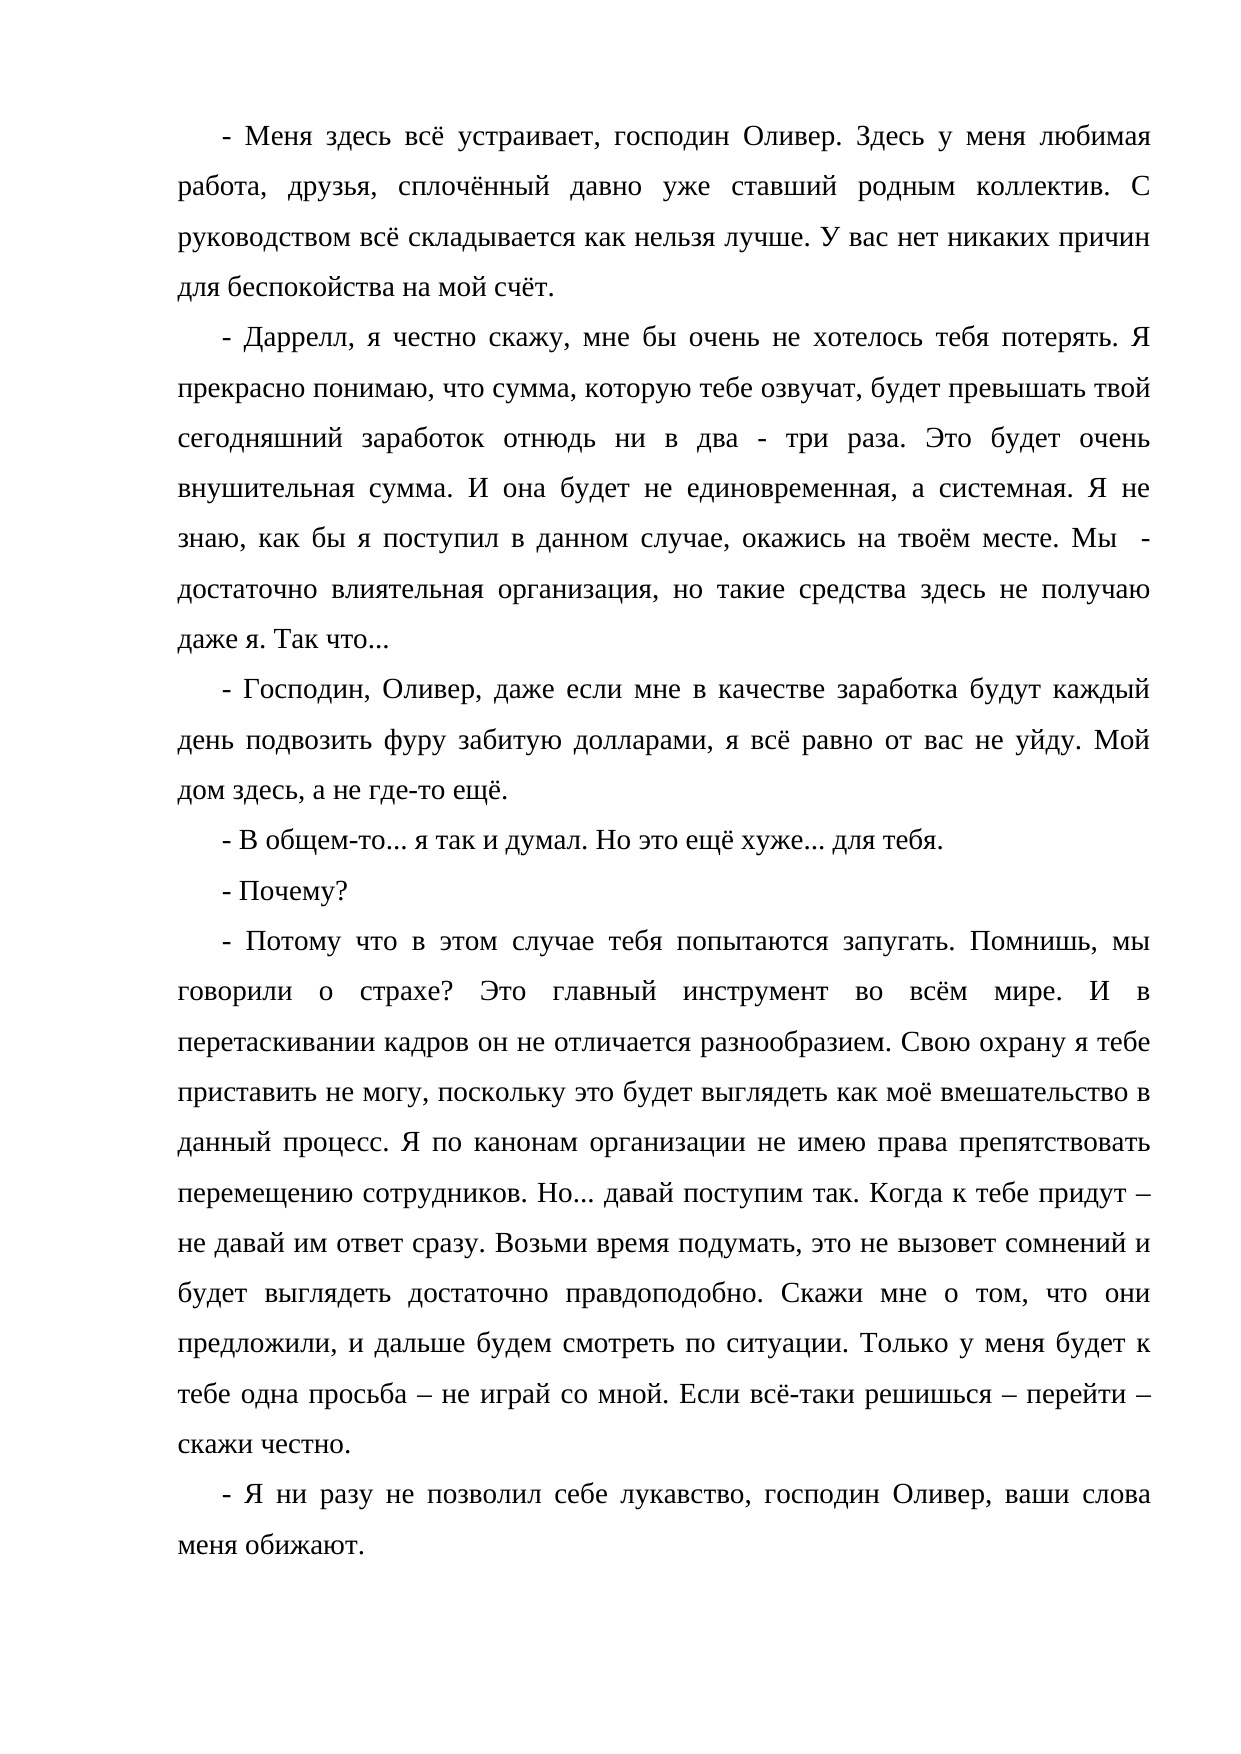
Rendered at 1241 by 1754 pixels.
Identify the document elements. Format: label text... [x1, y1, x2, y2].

text - В общем-то... я так и думал. Но это ещё хуже... для тебя. [177, 822, 1152, 856]
text - Почему? [177, 873, 1152, 906]
text - Я ни разу не позволил себе лукавство, господин Оливер, ваши слова меня обижают. [177, 1477, 1152, 1560]
text - Потому что в этом случае тебя попытаются запугать. Помнишь, мы говорили о страхе? Это главный инструмент во всём мире. И в перетаскивании кадров он не отличается разнообразием. Свою охрану я тебе приставить не могу, поскольку это будет выглядеть как моё вмешательство в данный процесс. Я по канонам организации не имею права препятствовать перемещению сотрудников. Но... давай поступим так. Когда к тебе придут – не давай им ответ сразу. Возьми время подумать, это не вызовет сомнений и будет выглядеть достаточно правдоподобно. Скажи мне о том, что они предложили, и дальше будем смотреть по ситуации. Только у меня будет к тебе одна просьба – не играй со мной. Если всё-таки решишься – перейти – скажи честно. [177, 923, 1152, 1460]
text - Меня здесь всё устраивает, господин Оливер. Здесь у меня любимая работа, друзья, сплочённый давно уже ставший родным коллектив. С руководством всё складывается как нельзя лучше. У вас нет никаких причин для беспокойства на мой счёт. [177, 118, 1152, 303]
text - Господин, Оливер, даже если мне в качестве заработка будут каждый день подвозить фуру забитую долларами, я всё равно от вас не уйду. Мой дом здесь, а не где-то ещё. [177, 672, 1152, 806]
text - Даррелл, я честно скажу, мне бы очень не хотелось тебя потерять. Я прекрасно понимаю, что сумма, которую тебе озвучат, будет превышать твой сегодняшний заработок отнюдь ни в два - три раза. Это будет очень внушительная сумма. И она будет не единовременная, а системная. Я не знаю, как бы я поступил в данном случае, окажись на твоём месте. Мы - достаточно влиятельная организация, но такие средства здесь не получаю даже я. Так что... [177, 319, 1152, 655]
